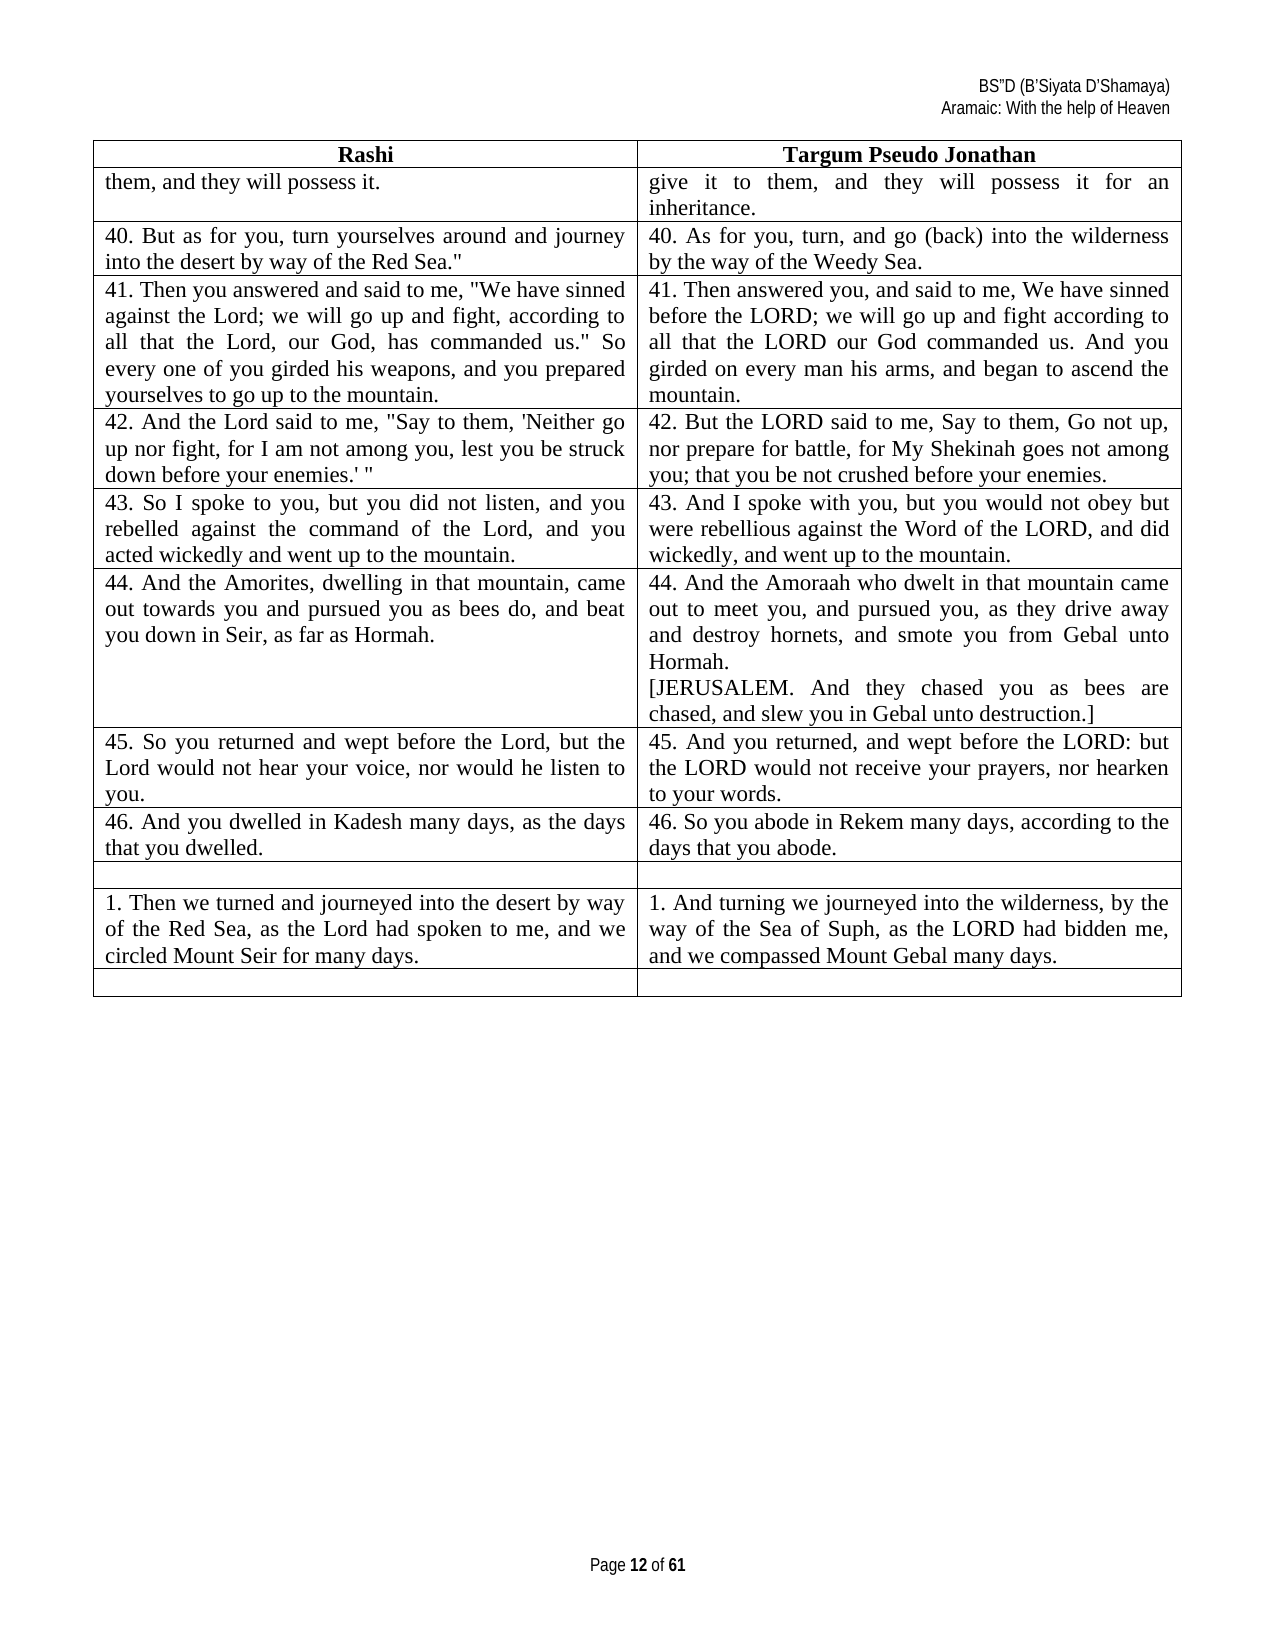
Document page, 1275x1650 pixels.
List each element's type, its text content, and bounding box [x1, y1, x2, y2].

table_header Targum Pseudo Jonathan [638, 141, 1181, 167]
table_header Rashi [94, 141, 637, 167]
table_cell 41. Then you answered and said to me, "We have sinned against the Lord; we will go up and fight, according to all that the Lord, our God, has commanded us." So every one of you girded his weapons, and you prepared yourselves to go up to the mountain. [94, 276, 637, 407]
table_cell 44. And the Amorites, dwelling in that mountain, came out towards you and pursued you as bees do, and beat you down in Seir, as far as Hormah. [94, 569, 637, 727]
table_cell 45. So you returned and wept before the Lord, but the Lord would not hear your voice, nor would he listen to you. [94, 728, 637, 807]
table_cell 45. And you returned, and wept before the LORD: but the LORD would not receive your prayers, nor hearken to your words. [638, 728, 1181, 807]
table_cell 46. And you dwelled in Kadesh many days, as the days that you dwelled. [94, 808, 637, 861]
table_cell 44. And the Amoraah who dwelt in that mountain came out to meet you, and pursued you, as they drive away and destroy hornets, and smote you from Gebal unto Hormah. [JERUSALEM. And they chased you as bees are chased, and slew you in Gebal unto destruction.] [638, 569, 1181, 727]
table_cell 40. As for you, turn, and go (back) into the wilderness by the way of the Weedy Sea. [638, 222, 1181, 274]
table_cell [638, 862, 1181, 888]
table_cell [638, 969, 1181, 996]
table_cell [638, 168, 1181, 221]
table_cell 46. So you abode in Rekem many days, according to the days that you abode. [638, 808, 1181, 861]
table_cell [94, 969, 637, 996]
table_cell 40. But as for you, turn yourselves around and journey into the desert by way of the Red Sea." [94, 222, 637, 274]
table_cell 43. And I spoke with you, but you would not obey but were rebellious against the Word of the LORD, and did wickedly, and went up to the mountain. [638, 489, 1181, 568]
table_cell 42. And the Lord said to me, "Say to them, 'Neither go up nor fight, for I am not among you, lest you be struck down before your enemies.' " [94, 409, 637, 487]
table_cell 41. Then answered you, and said to me, We have sinned before the LORD; we will go up and fight according to all that the LORD our God commanded us. And you girded on every man his arms, and began to ascend the mountain. [638, 276, 1181, 407]
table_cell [94, 168, 637, 221]
table_cell 43. So I spoke to you, but you did not listen, and you rebelled against the command of the Lord, and you acted wickedly and went up to the mountain. [94, 489, 637, 568]
table_cell [94, 862, 637, 888]
table_cell 1. Then we turned and journeyed into the desert by way of the Red Sea, as the Lord had spoken to me, and we circled Mount Seir for many days. [94, 889, 637, 968]
table_cell 42. But the LORD said to me, Say to them, Go not up, nor prepare for battle, for My Shekinah goes not among you; that you be not crushed before your enemies. [638, 409, 1181, 487]
table_cell 1. And turning we journeyed into the wilderness, by the way of the Sea of Suph, as the LORD had bidden me, and we compassed Mount Gebal many days. [638, 889, 1181, 968]
